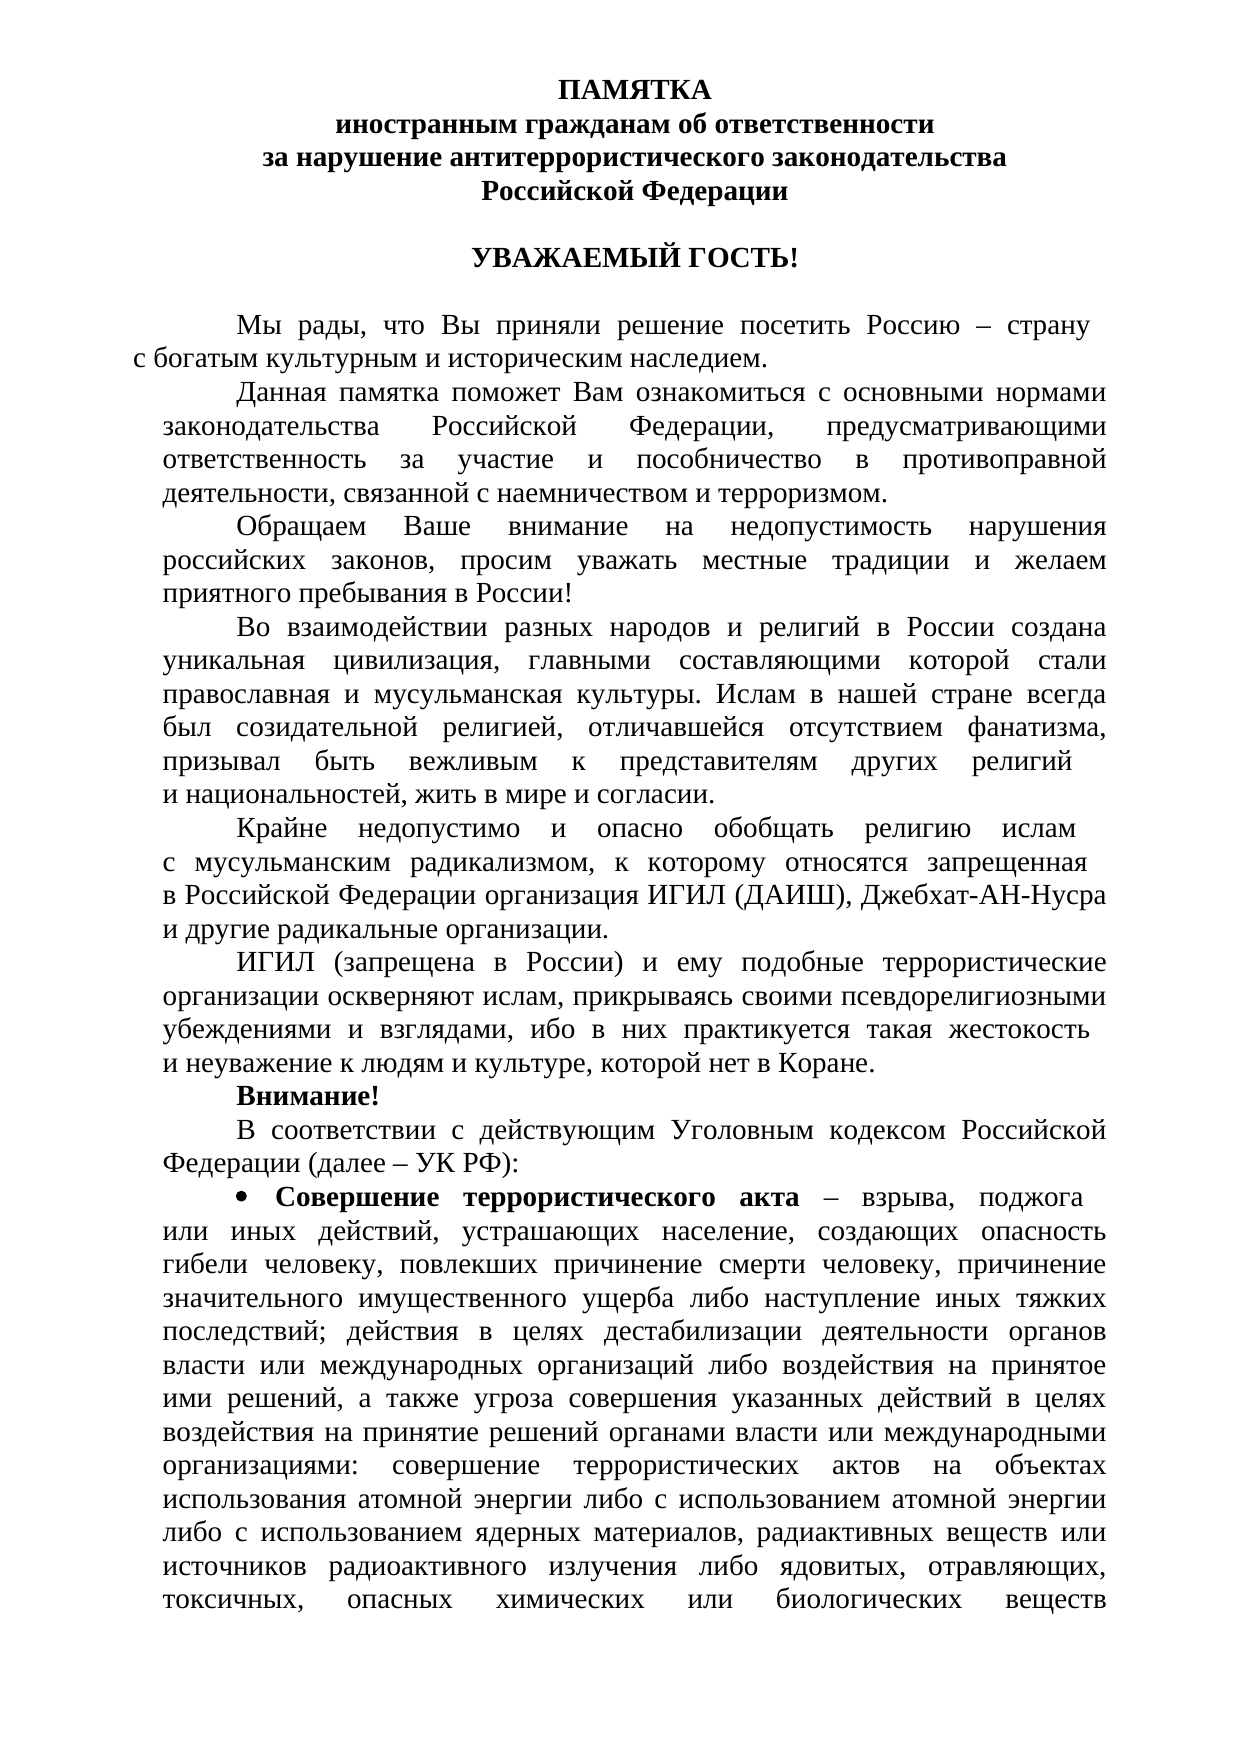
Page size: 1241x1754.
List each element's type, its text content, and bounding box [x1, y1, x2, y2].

text Мы рады, что Вы приняли решение посетить Россию – страну с богатым культурным и историческим наследием. [133, 307, 1107, 374]
text Обращаем Ваше внимание на недопустимость нарушения российских законов, просим уважать местные традиции и желаем приятного пребывания в России! [162, 508, 1107, 609]
text Крайне недопустимо и опасно обобщать религию ислам с мусульманским радикализмом, к которому относятся запрещенная в Российской Федерации организация ИГИЛ (ДАИШ), Джебхат-АН-Нусра и другие радикальные организации. [162, 810, 1107, 944]
text Российской Федерации [133, 173, 1107, 206]
text ПАМЯТКА [133, 72, 1107, 106]
text УВАЖАЕМЫЙ ГОСТЬ! [133, 240, 1107, 273]
text за нарушение антитеррористического законодательства [133, 139, 1107, 173]
text В соответствии с действующим Уголовным кодексом Российской Федерации (далее – УК РФ): [162, 1112, 1107, 1179]
text Во взаимодействии разных народов и религий в России создана уникальная цивилизация, главными составляющими которой стали православная и мусульманская культуры. Ислам в нашей стране всегда был созидательной религией, отличавшейся отсутствием фанатизма, призывал быть вежливым к представителям других религий и национальностей, жить в мире и согласии. [162, 609, 1107, 810]
text иностранным гражданам об ответственности [133, 106, 1107, 139]
text Внимание! [162, 1078, 1107, 1112]
text Данная памятка поможет Вам ознакомиться с основными нормами законодательства Российской Федерации, предусматривающими ответственность за участие и пособничество в противоправной деятельности, связанной с наемничеством и терроризмом. [162, 374, 1107, 508]
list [162, 1179, 1107, 1615]
text ИГИЛ (запрещена в России) и ему подобные террористические организации оскверняют ислам, прикрываясь своими псевдорелигиозными убеждениями и взглядами, ибо в них практикуется такая жестокость и неуважение к людям и культуре, которой нет в Коране. [162, 944, 1107, 1078]
